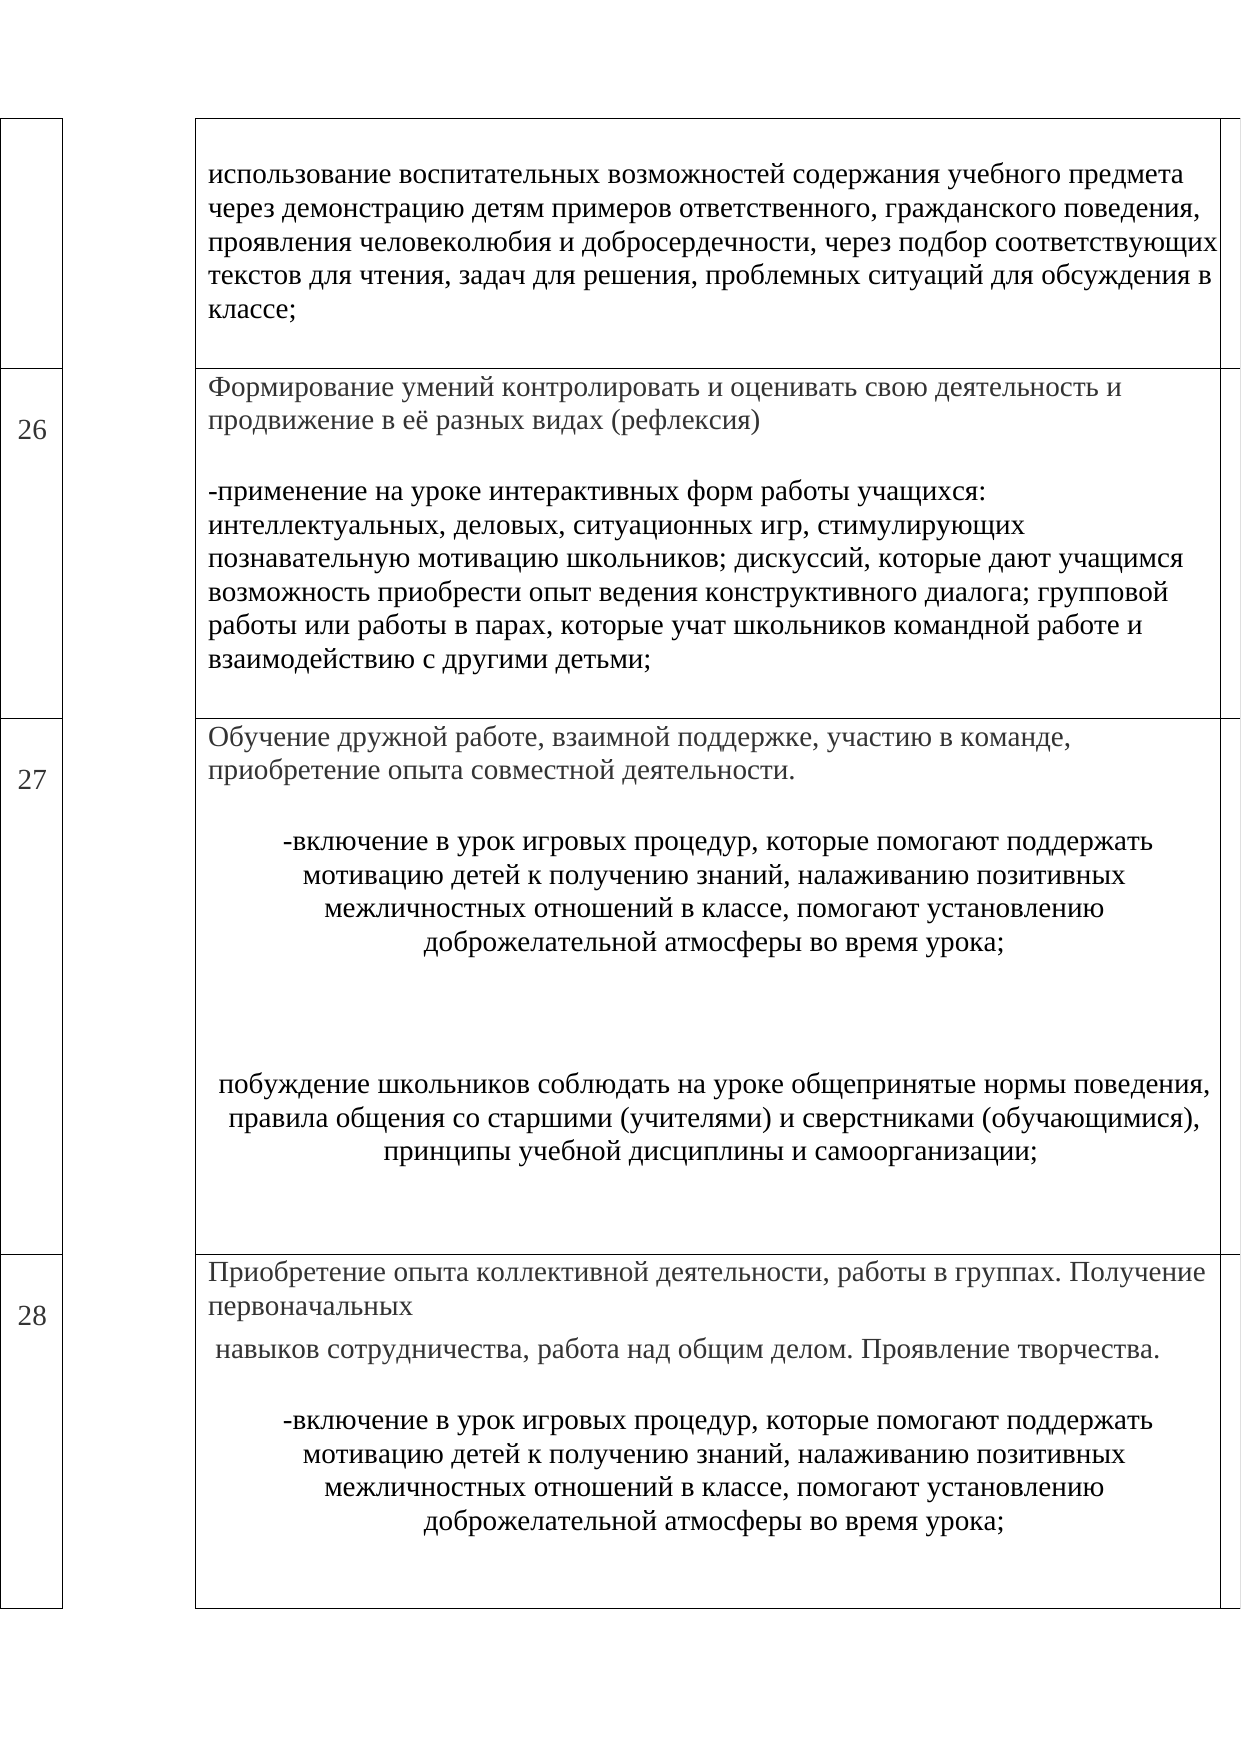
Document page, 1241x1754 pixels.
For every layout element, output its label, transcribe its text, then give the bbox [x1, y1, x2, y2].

table_cell [1221, 719, 1240, 1253]
table_cell Обучение дружной работе, взаимной поддержке, участию в команде, приобретение опыта совместной деятельности. -включение в урок игровых процедур, которые помогают поддержать мотивацию детей к получению знаний, налаживанию позитивных межличностных отношений в классе, помогают установлению доброжелательной атмосферы во время урока; побуждение школьников соблюдать на уроке общепринятые нормы поведения, правила общения со старшими (учителями) и сверстниками (обучающимися), принципы учебной дисциплины и самоорганизации; [196, 719, 1220, 1253]
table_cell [196, 1255, 1220, 1608]
table_cell [1221, 119, 1240, 368]
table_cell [196, 119, 1220, 368]
table_cell 27 [1, 719, 62, 1253]
table_cell [1221, 1255, 1240, 1608]
table_cell Формирование умений контролировать и оценивать свою деятельность и продвижение в её разных видах (рефлексия) -применение на уроке интерактивных форм работы учащихся: интеллектуальных, деловых, ситуационных игр, стимулирующих познавательную мотивацию школьников; дискуссий, которые дают учащимся возможность приобрести опыт ведения конструктивного диалога; групповой работы или работы в парах, которые учат школьников командной работе и взаимодействию с другими детьми; [196, 369, 1220, 718]
table_cell [1221, 369, 1240, 718]
table_cell 25 [1, 119, 62, 368]
table_cell 28 [1, 1255, 62, 1608]
table_cell 26 [1, 369, 62, 718]
